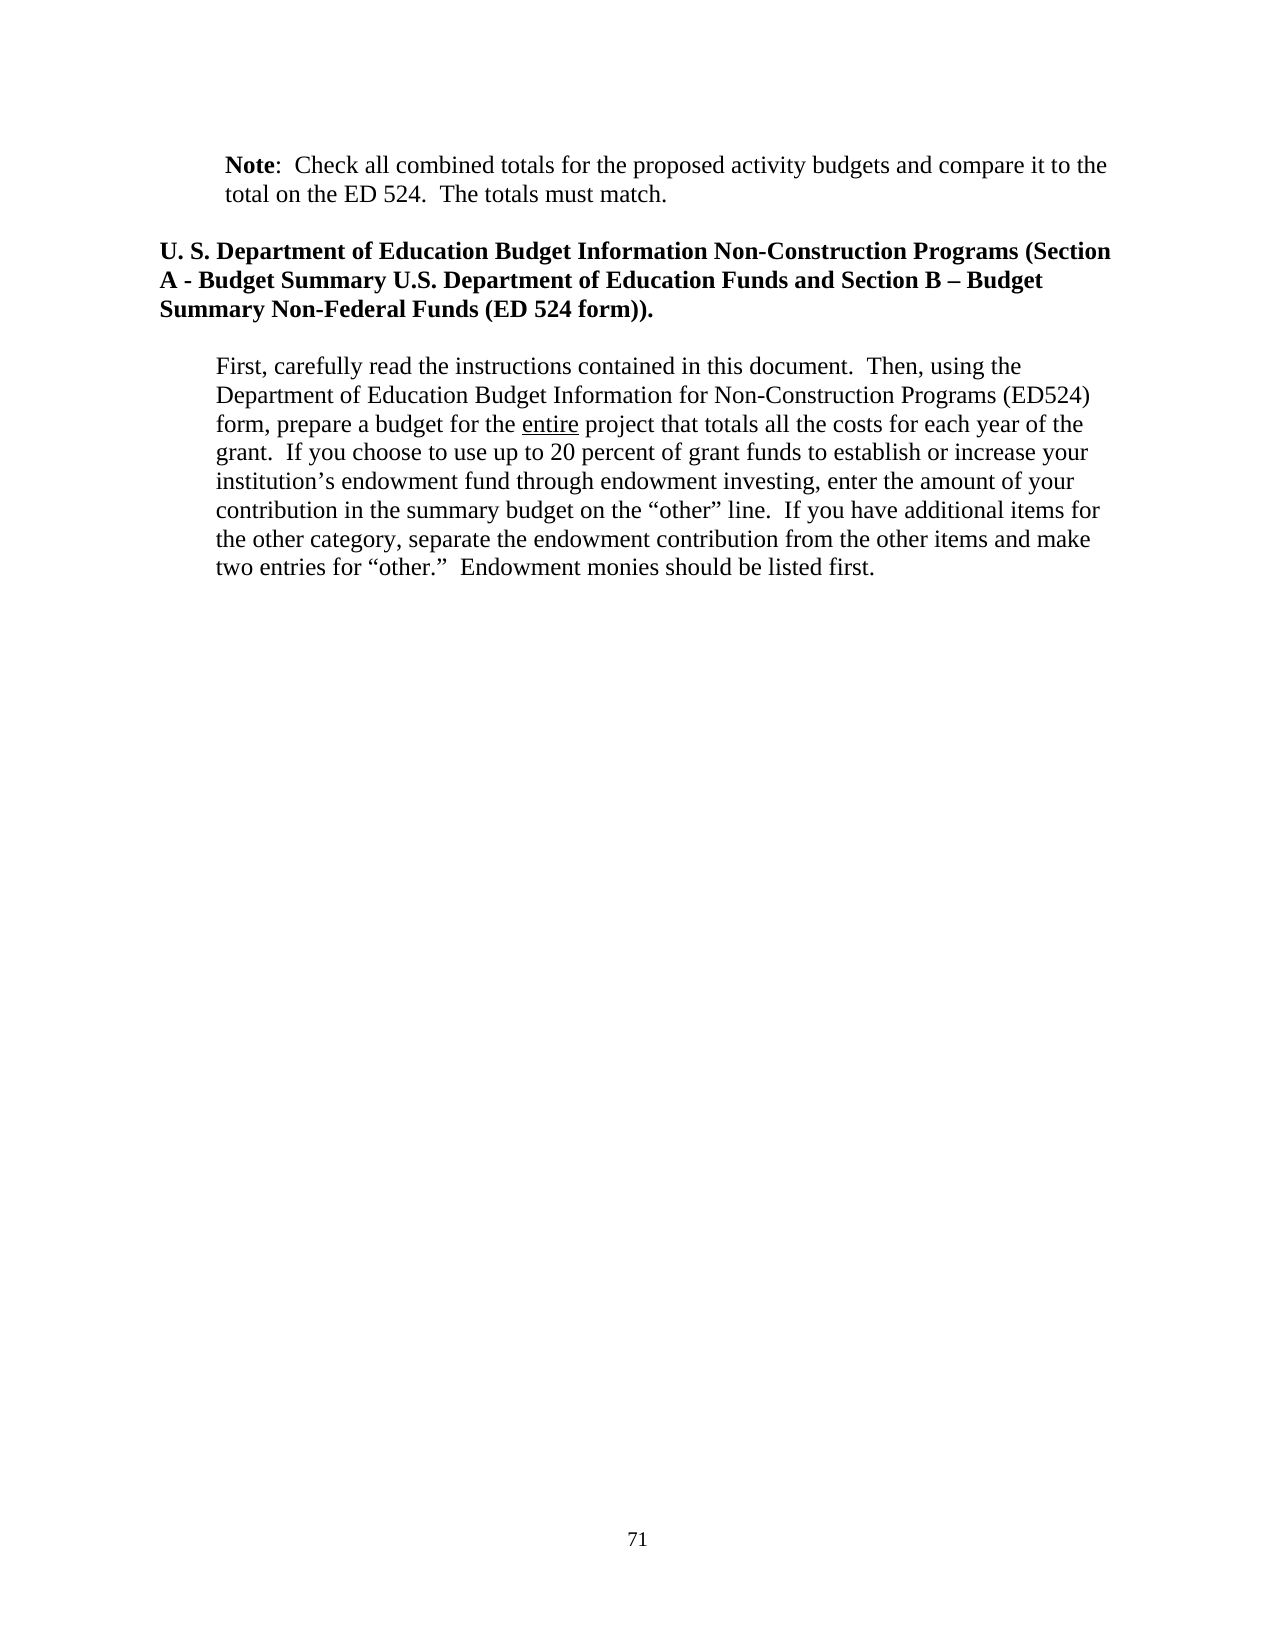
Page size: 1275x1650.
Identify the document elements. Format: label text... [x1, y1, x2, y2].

text First, carefully read the instructions contained in this document. Then, using the Department of Education Budget Information for Non-Construction Programs (ED524) form, prepare a budget for the entire project that totals all the costs for each year of the grant. If you choose to use up to 20 percent of grant funds to establish or increase your institution’s endowment fund through endowment investing, enter the amount of your contribution in the summary budget on the “other” line. If you have additional items for the other category, separate the endowment contribution from the other items and make two entries for “other.” Endowment monies should be listed first. [216, 351, 1125, 581]
text U. S. Department of Education Budget Information Non-Construction Programs (Section A - Budget Summary U.S. Department of Education Funds and Section B – Budget Summary Non-Federal Funds (ED 524 form)). [159, 236, 1125, 322]
text Note: Check all combined totals for the proposed activity budgets and compare it to the total on the ED 524. The totals must match. [225, 150, 1125, 207]
